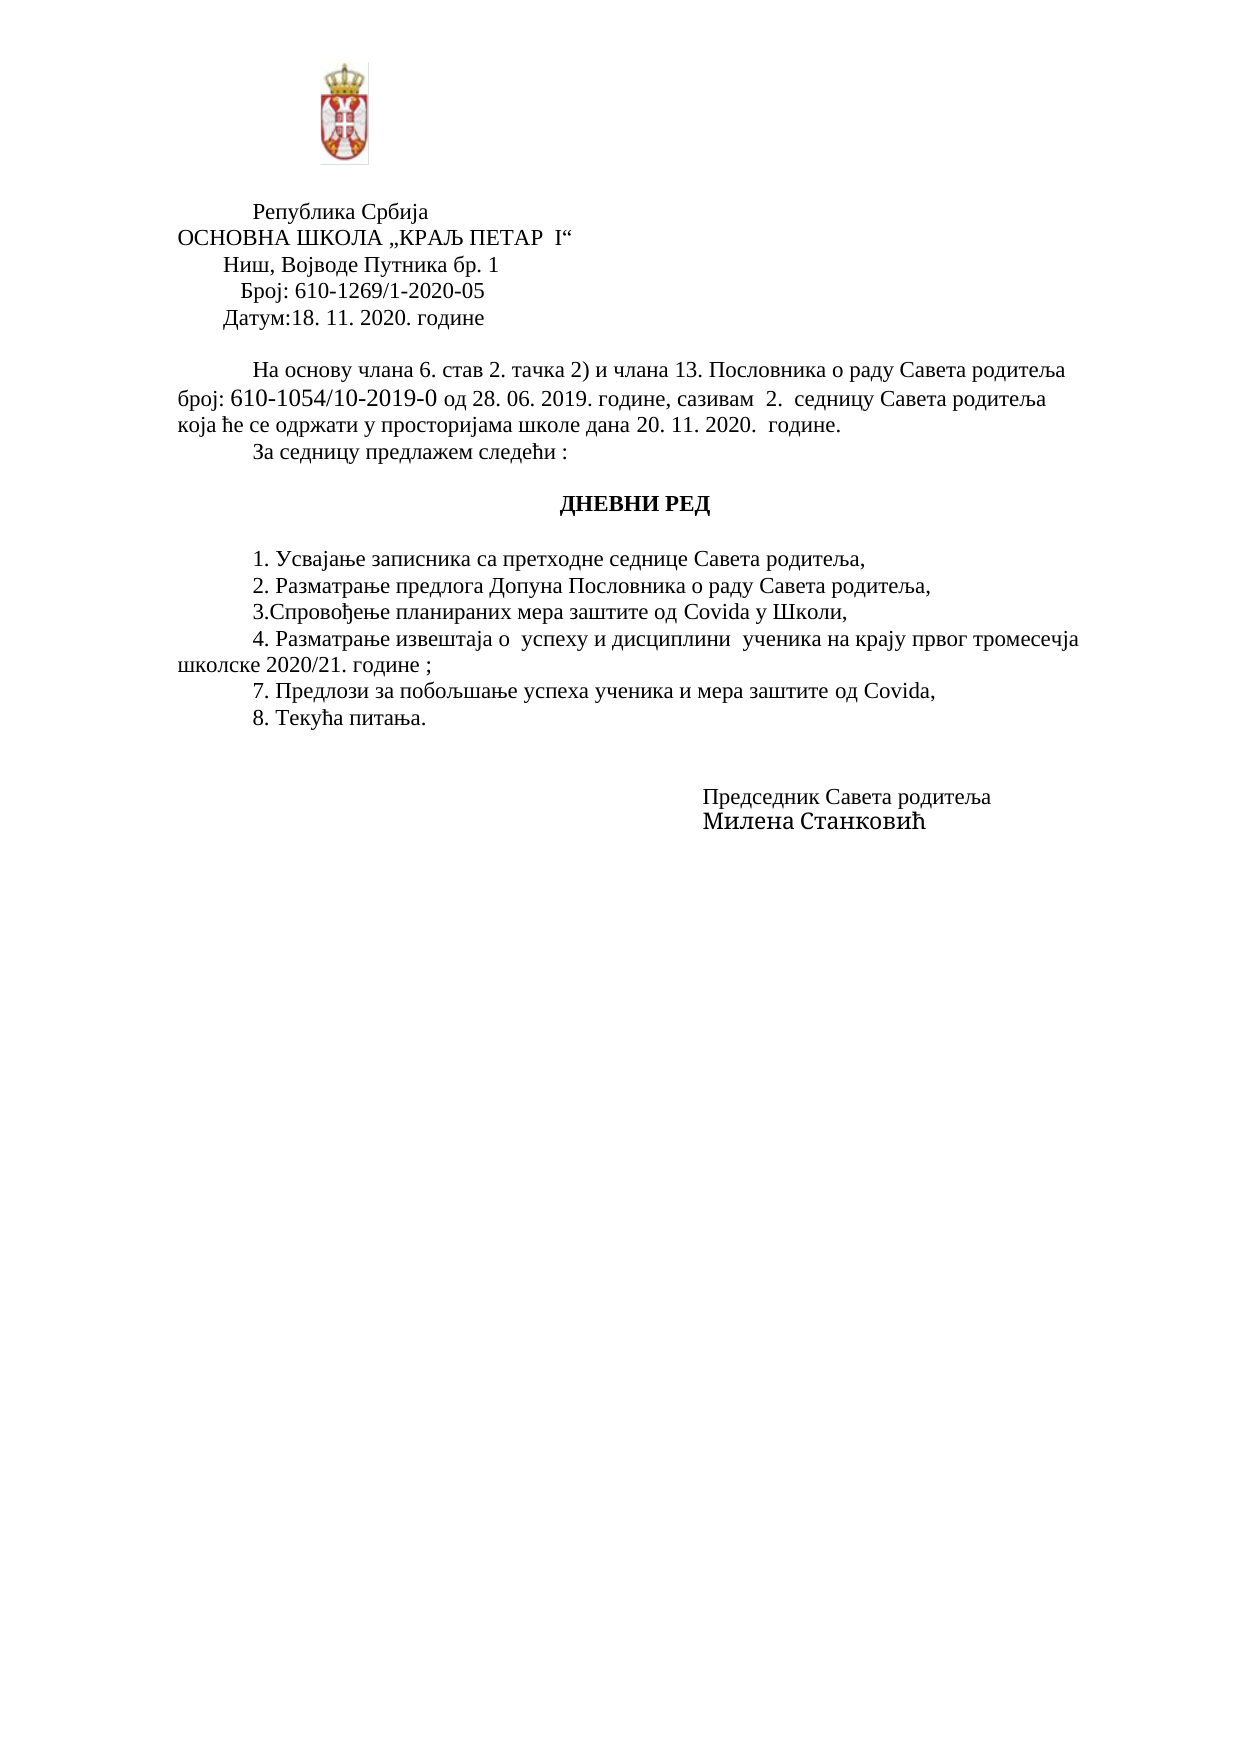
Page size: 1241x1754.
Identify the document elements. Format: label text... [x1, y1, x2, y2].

text Број: 610-1269/1-2020-05 [177, 277, 1006, 303]
text Датум:18. 11. 2020. године [177, 303, 1006, 330]
text Република Србија [177, 198, 1006, 224]
text ДНЕВНИ РЕД [177, 490, 1092, 517]
picture [320, 62, 369, 166]
text 8. Текућа питања. [177, 704, 1092, 730]
text 2. Разматрање предлога Допуна Пословника о раду Савета родитеља, [177, 572, 1092, 598]
text На основу члана 6. став 2. тачка 2) и члана 13. Пословника о раду Савета родитеља број: 610-1054/10-2019-0 од 28. 06. 2019. године, сазивам 2. седницу Савета родитеља која ће се одржати у просторијама школе дана 20. 11. 2020. године. [177, 356, 1092, 438]
text Ниш, Војводе Путника бр. 1 [177, 251, 1006, 277]
text 7. Предлози за побољшање успеха ученика и мера заштите од Covida, [177, 677, 1092, 704]
text 4. Разматрање извештаја о успеху и дисциплини ученика на крају првог тромесечја школске 2020/21. године ; [177, 624, 1092, 677]
text 1. Усвајање записника са претходне седнице Савета родитеља, [177, 546, 1092, 572]
text 3.Спровођење планираних мера заштите од Covida у Школи, [177, 598, 1092, 624]
text За седницу предлажем следећи : [177, 438, 1092, 464]
text ОСНОВНА ШКОЛА „КРАЉ ПЕТАР I“ [177, 224, 1006, 251]
text Председник Савета родитеља [177, 783, 1092, 809]
text Милена Станковић [177, 809, 1006, 835]
